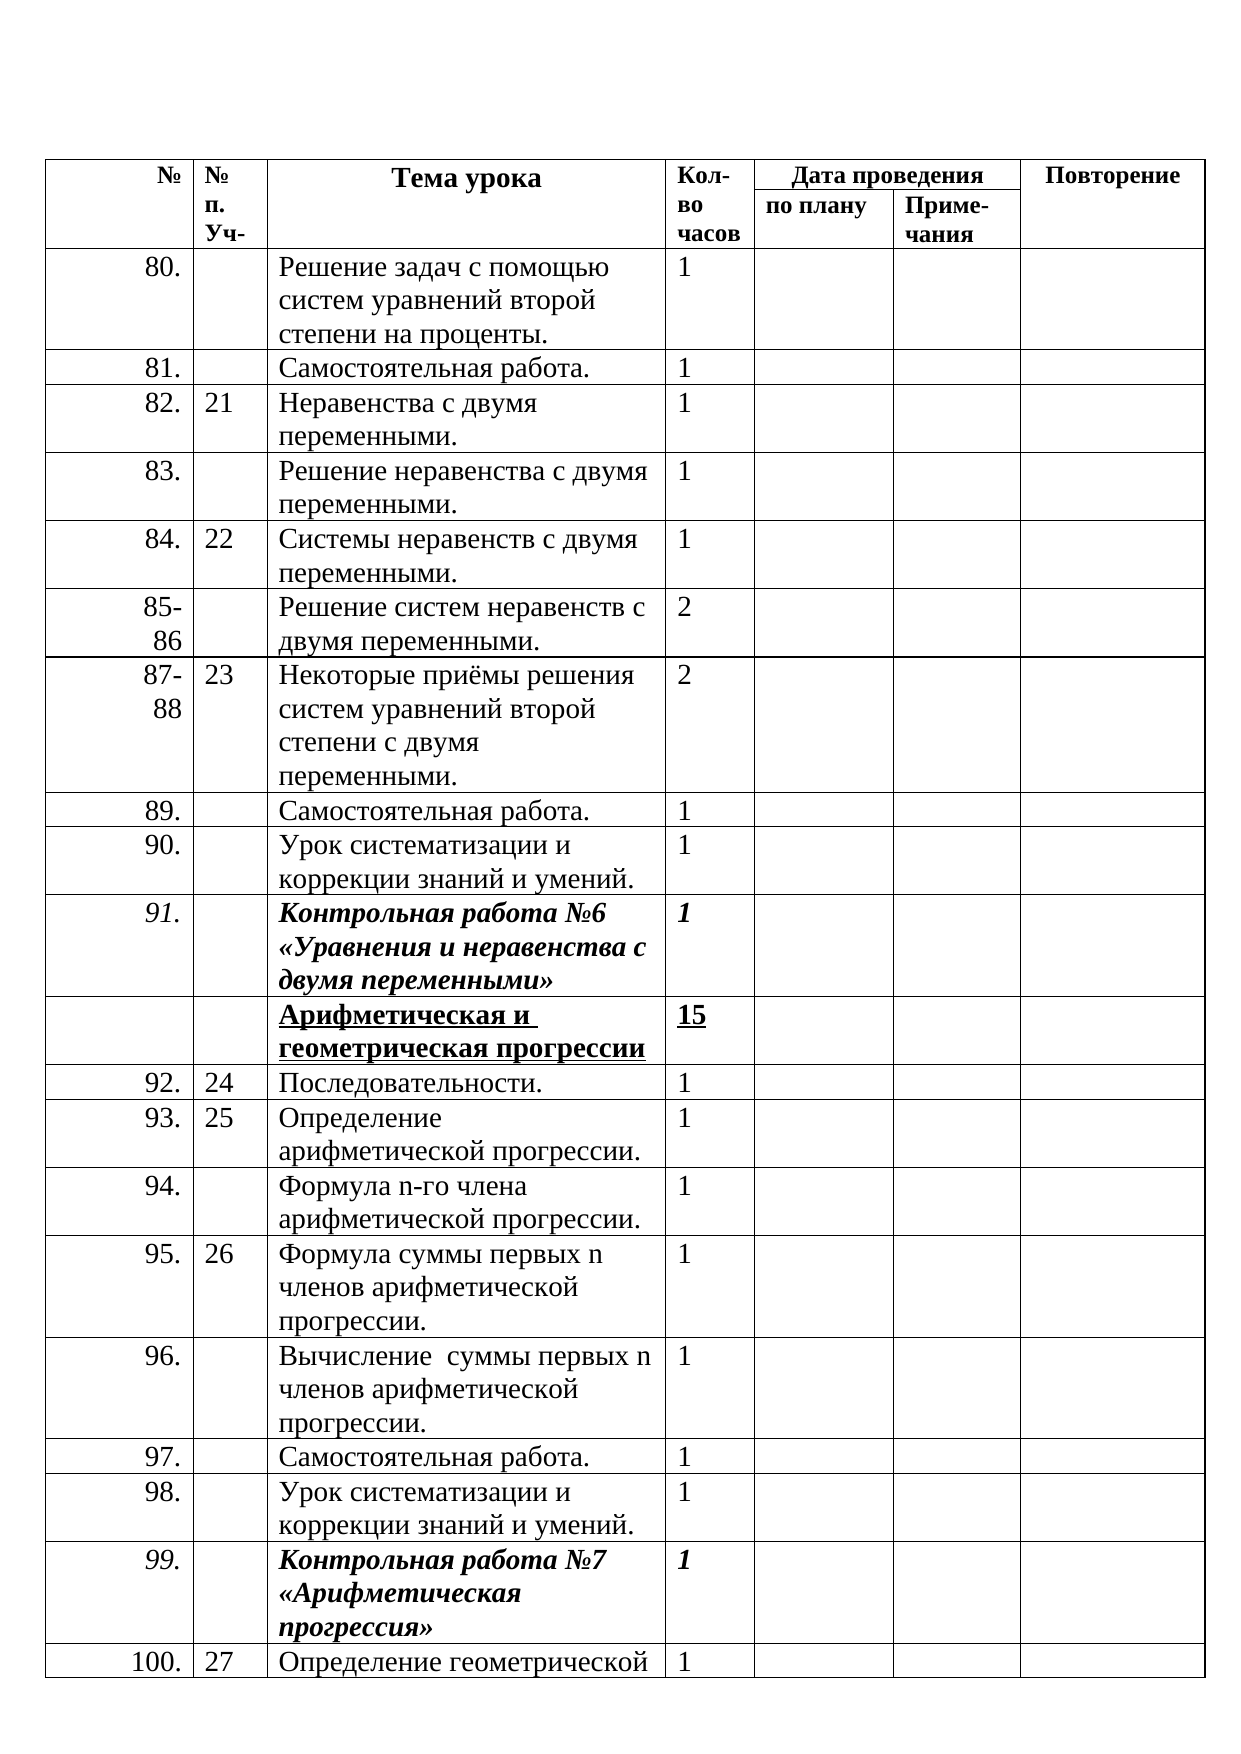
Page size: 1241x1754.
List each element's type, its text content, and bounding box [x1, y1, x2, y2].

table_cell 1 [666, 1236, 754, 1337]
table_cell [755, 1065, 893, 1099]
table_cell [755, 453, 893, 520]
table_cell [755, 1644, 893, 1677]
table_cell [1021, 453, 1204, 520]
table_cell [1021, 1474, 1204, 1541]
table_cell [755, 1100, 893, 1167]
table_cell Решение задач с помощью систем уравнений второй степени на проценты. [268, 249, 665, 349]
table_cell [1021, 1338, 1204, 1438]
table_cell [894, 521, 1020, 588]
table_cell [1021, 1065, 1204, 1099]
table_cell [1021, 1100, 1204, 1167]
table_cell 1 [666, 1474, 754, 1541]
table_cell Самостоятельная работа. [268, 793, 665, 826]
table_cell [194, 1338, 267, 1438]
table_cell Системы неравенств с двумя переменными. [268, 521, 665, 588]
table_cell [194, 453, 267, 520]
table_cell [1021, 1542, 1204, 1643]
table_header Тема урока [268, 160, 665, 248]
table_cell [46, 1338, 193, 1438]
table_cell 1 [666, 1168, 754, 1235]
table_cell Арифметическая и геометрическая прогрессии [268, 997, 665, 1064]
table_cell [46, 895, 193, 996]
table_cell 25 [194, 1100, 267, 1167]
table_cell [194, 1542, 267, 1643]
table_cell 1 [666, 1644, 754, 1677]
table_cell Вычисление суммы первых n членов арифметической прогрессии. [268, 1338, 665, 1438]
table_cell [755, 385, 893, 452]
table_cell Определение арифметической прогрессии. [268, 1100, 665, 1167]
table_cell [46, 1542, 193, 1643]
table_cell [1021, 350, 1204, 384]
table_cell [894, 1542, 1020, 1643]
table_cell [894, 895, 1020, 996]
table_cell [46, 249, 193, 349]
table_cell [755, 827, 893, 894]
table_cell 1 [666, 350, 754, 384]
table_cell [1021, 793, 1204, 826]
table_cell [194, 793, 267, 826]
table_cell 1 [666, 1100, 754, 1167]
table_cell [194, 249, 267, 349]
table_cell 1 [666, 1065, 754, 1099]
table_cell 1 [666, 793, 754, 826]
table_cell [46, 997, 193, 1064]
table_cell Формула суммы первых n членов арифметической прогрессии. [268, 1236, 665, 1337]
table_cell [755, 997, 893, 1064]
table_cell [1021, 997, 1204, 1064]
table_cell [46, 453, 193, 520]
table_cell [894, 1439, 1020, 1473]
table_cell [194, 350, 267, 384]
table_cell [894, 1644, 1020, 1677]
table_cell [894, 1338, 1020, 1438]
table_header № п. Уч-ка [194, 160, 267, 248]
table_cell 87-88 [46, 658, 193, 792]
table_cell [894, 997, 1020, 1064]
table_cell [46, 793, 193, 826]
table_cell [894, 589, 1020, 656]
table_cell Последовательности. [268, 1065, 665, 1099]
table_cell Контрольная работа №7 «Арифметическая прогрессия» [268, 1542, 665, 1643]
table_cell Неравенства с двумя переменными. [268, 385, 665, 452]
table_cell Самостоятельная работа. [268, 1439, 665, 1473]
table_cell 1 [666, 895, 754, 996]
table_cell [1021, 1439, 1204, 1473]
table_cell 2 [666, 589, 754, 656]
table_cell Урок систематизации и коррекции знаний и умений. [268, 827, 665, 894]
table_cell [894, 350, 1020, 384]
table_cell [1021, 1168, 1204, 1235]
table_cell 1 [666, 1542, 754, 1643]
table_cell [755, 249, 893, 349]
table_header № [46, 160, 193, 248]
table_cell Решение неравенства с двумя переменными. [268, 453, 665, 520]
table_cell [194, 1168, 267, 1235]
table_cell [755, 1338, 893, 1438]
table_cell [1021, 1236, 1204, 1337]
table_header Кол-во часов [666, 160, 754, 248]
table_cell [755, 1474, 893, 1541]
table_cell [1021, 1644, 1204, 1677]
table_cell [194, 895, 267, 996]
table_cell 26 [194, 1236, 267, 1337]
table_cell 21 [194, 385, 267, 452]
table_cell [755, 1168, 893, 1235]
table_cell 1 [666, 827, 754, 894]
table_cell 1 [666, 521, 754, 588]
table_cell 1 [666, 453, 754, 520]
table_cell Самостоятельная работа. [268, 350, 665, 384]
table_cell [1021, 895, 1204, 996]
table_cell Некоторые приёмы решения систем уравнений второй степени с двумя переменными. [268, 658, 665, 792]
table_cell [755, 1439, 893, 1473]
table_cell [755, 658, 893, 792]
table_cell [1021, 249, 1204, 349]
table_cell 85-86 [46, 589, 193, 656]
table_cell 2 [666, 658, 754, 792]
table_cell [755, 895, 893, 996]
table_cell [1021, 658, 1204, 792]
table_cell [46, 827, 193, 894]
table_cell [894, 453, 1020, 520]
table_cell [194, 827, 267, 894]
table_cell [1021, 827, 1204, 894]
table_cell Приме-чания [894, 190, 1020, 248]
table_cell 15 [666, 997, 754, 1064]
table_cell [268, 1644, 665, 1677]
table_cell [46, 1168, 193, 1235]
table_cell [894, 1168, 1020, 1235]
table_cell [894, 1474, 1020, 1541]
table_cell [46, 1644, 193, 1677]
table_cell [194, 1474, 267, 1541]
table_cell Решение систем неравенств с двумя переменными. [268, 589, 665, 656]
table_cell [46, 1236, 193, 1337]
table_cell [894, 249, 1020, 349]
table_header Повторение [1021, 160, 1204, 248]
table_cell [46, 1439, 193, 1473]
table_cell [194, 1439, 267, 1473]
table_cell [894, 793, 1020, 826]
table_cell [894, 1065, 1020, 1099]
table_cell [46, 1100, 193, 1167]
table_cell Формула n-го члена арифметической прогрессии. [268, 1168, 665, 1235]
table_cell [46, 1474, 193, 1541]
table_cell Урок систематизации и коррекции знаний и умений. [268, 1474, 665, 1541]
table_cell 24 [194, 1065, 267, 1099]
table_cell [1021, 589, 1204, 656]
table_cell [1021, 521, 1204, 588]
table_header Дата проведения [755, 160, 1020, 189]
table_cell [755, 1236, 893, 1337]
table_cell [46, 385, 193, 452]
table_cell [194, 589, 267, 656]
table_cell [894, 1236, 1020, 1337]
table_cell [46, 1065, 193, 1099]
table_cell [755, 350, 893, 384]
table_cell [755, 793, 893, 826]
table_cell [194, 997, 267, 1064]
table_cell Контрольная работа №6 «Уравнения и неравенства с двумя переменными» [268, 895, 665, 996]
table_cell 1 [666, 385, 754, 452]
table_cell 27 [194, 1644, 267, 1677]
table_cell [755, 1542, 893, 1643]
table_cell [894, 385, 1020, 452]
table_cell [46, 350, 193, 384]
table_cell 23 [194, 658, 267, 792]
table_cell 1 [666, 1338, 754, 1438]
table_cell [755, 521, 893, 588]
table_cell 1 [666, 1439, 754, 1473]
table_cell [46, 521, 193, 588]
table_cell 1 [666, 249, 754, 349]
table_cell [1021, 385, 1204, 452]
table_cell [894, 1100, 1020, 1167]
table_cell [894, 658, 1020, 792]
table_cell [755, 589, 893, 656]
table_cell 22 [194, 521, 267, 588]
table_cell [894, 827, 1020, 894]
table_cell по плану [755, 190, 893, 248]
